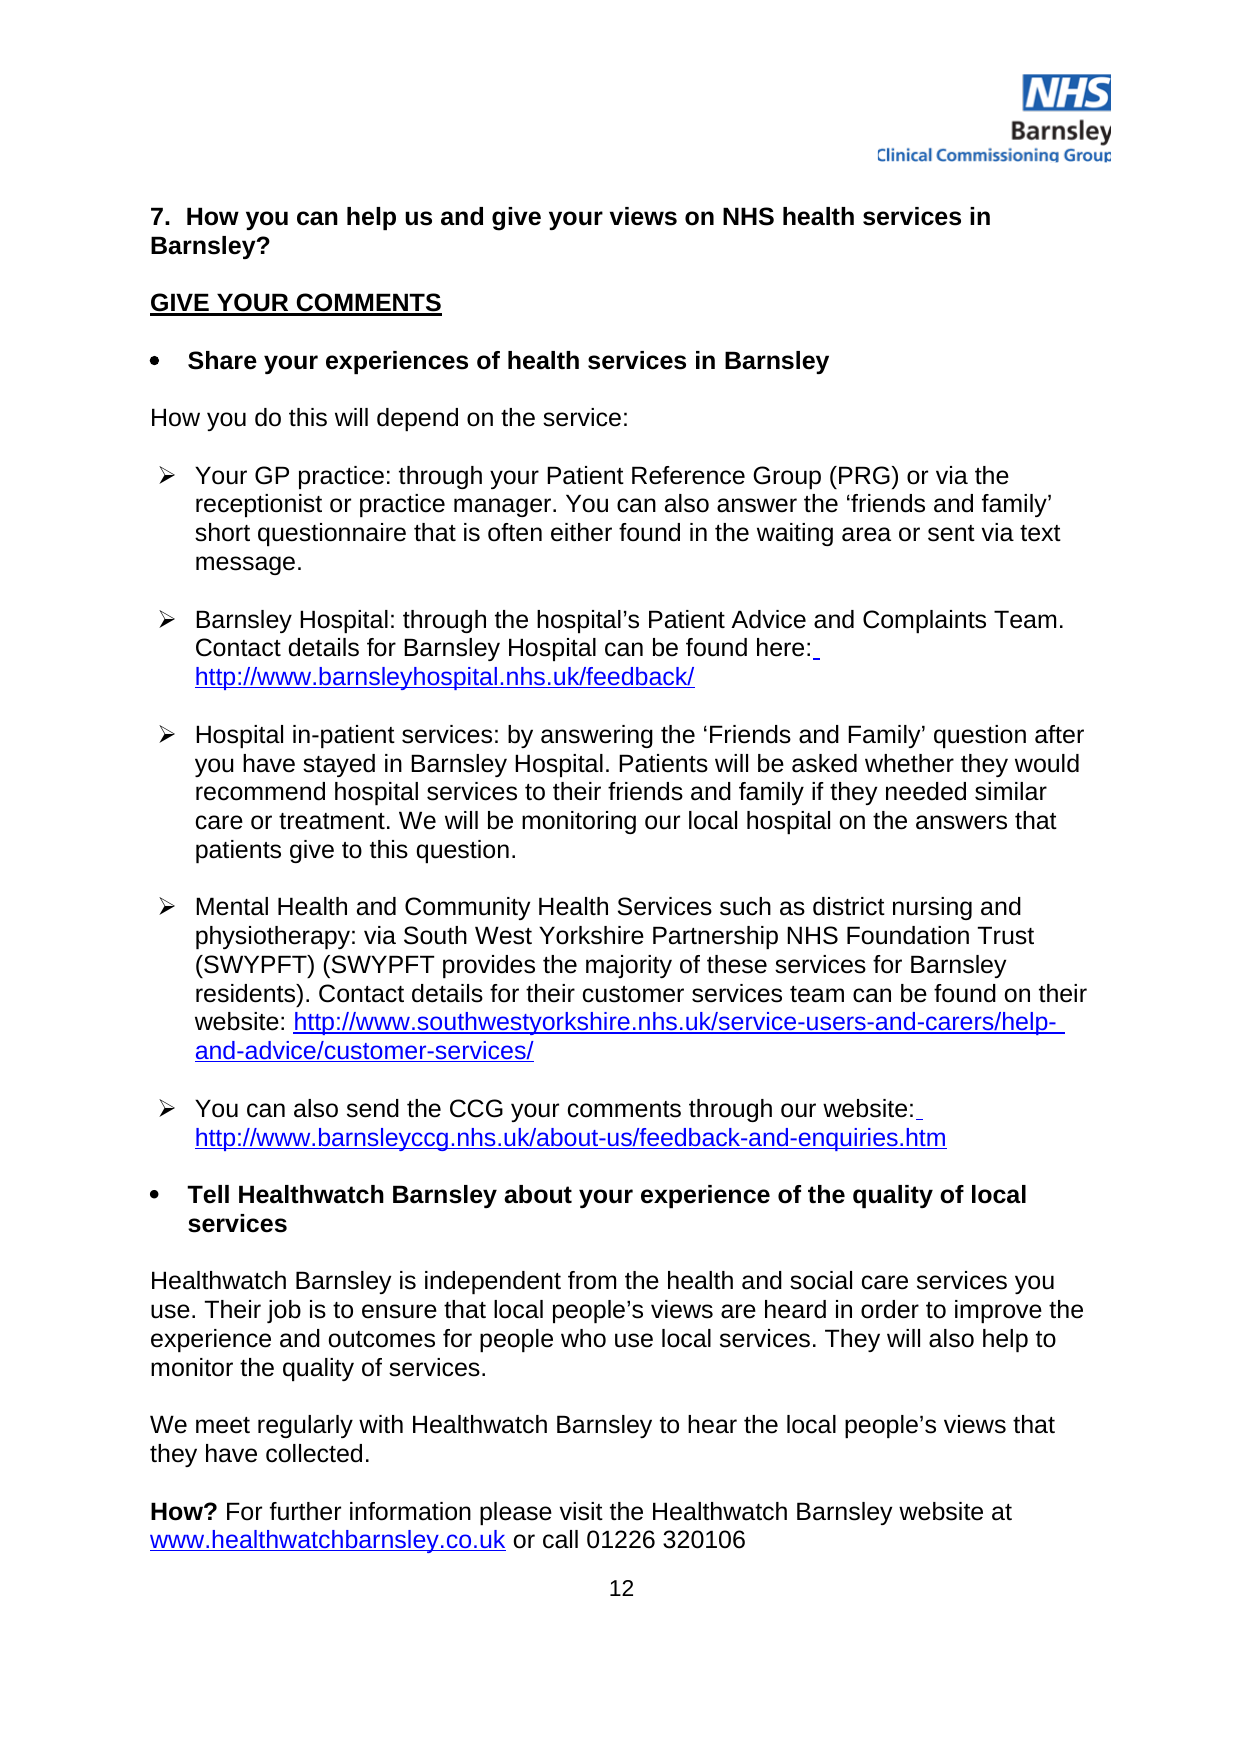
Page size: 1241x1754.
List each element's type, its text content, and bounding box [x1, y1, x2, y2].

list Your GP practice: through your Patient Reference Group (PRG) or via the receptionist or practice manager. You can also answer the ‘friends and family’ short questionnaire that is often either found in the waiting area or sent via text message. [157, 461, 1091, 576]
subtitle How you can help us and give your views on NHS health services in Barnsley? [150, 202, 1090, 259]
text We meet regularly with Healthwatch Barnsley to hear the local people’s views that they have collected. [150, 1410, 1091, 1468]
subtitle Tell Healthwatch Barnsley about your experience of the quality of local services [150, 1180, 1090, 1238]
text GIVE YOUR COMMENTS [150, 288, 1113, 317]
picture [876, 74, 1111, 162]
list Share your experiences of health services in Barnsley [150, 346, 1113, 375]
text Healthwatch Barnsley is independent from the health and social care services you use. Their job is to ensure that local people’s views are heard in order to improve the experience and outcomes for people who use local services. They will also help to monitor the quality of services. [150, 1266, 1091, 1381]
list Mental Health and Community Health Services such as district nursing and physiotherapy: via South West Yorkshire Partnership NHS Foundation Trust (SWYPFT) (SWYPFT provides the majority of these services for Barnsley residents). Contact details for their customer services team can be found on their website: http://www.southwestyorkshire.nhs.uk/service-users-and-carers/help- and-advice/customer-services/ [157, 892, 1091, 1065]
list Hospital in-patient services: by answering the ‘Friends and Family’ question after you have stayed in Barnsley Hospital. Patients will be asked whether they would recommend hospital services to their friends and family if they needed similar care or treatment. We will be monitoring our local hospital on the answers that patients give to this question. [157, 720, 1091, 863]
text How you do this will depend on the service: [150, 403, 1113, 432]
text How? For further information please visit the Healthwatch Barnsley website at www.healthwatchbarnsley.co.uk or call 01226 320106 [150, 1496, 1091, 1554]
list You can also send the CCG your comments through our website: http://www.barnsleyccg.nhs.uk/about-us/feedback-and-enquiries.htm [157, 1094, 953, 1151]
list Barnsley Hospital: through the hospital’s Patient Advice and Complaints Team. Contact details for Barnsley Hospital can be found here: http://www.barnsleyhospital.nhs.uk/feedback/ [157, 604, 1091, 691]
